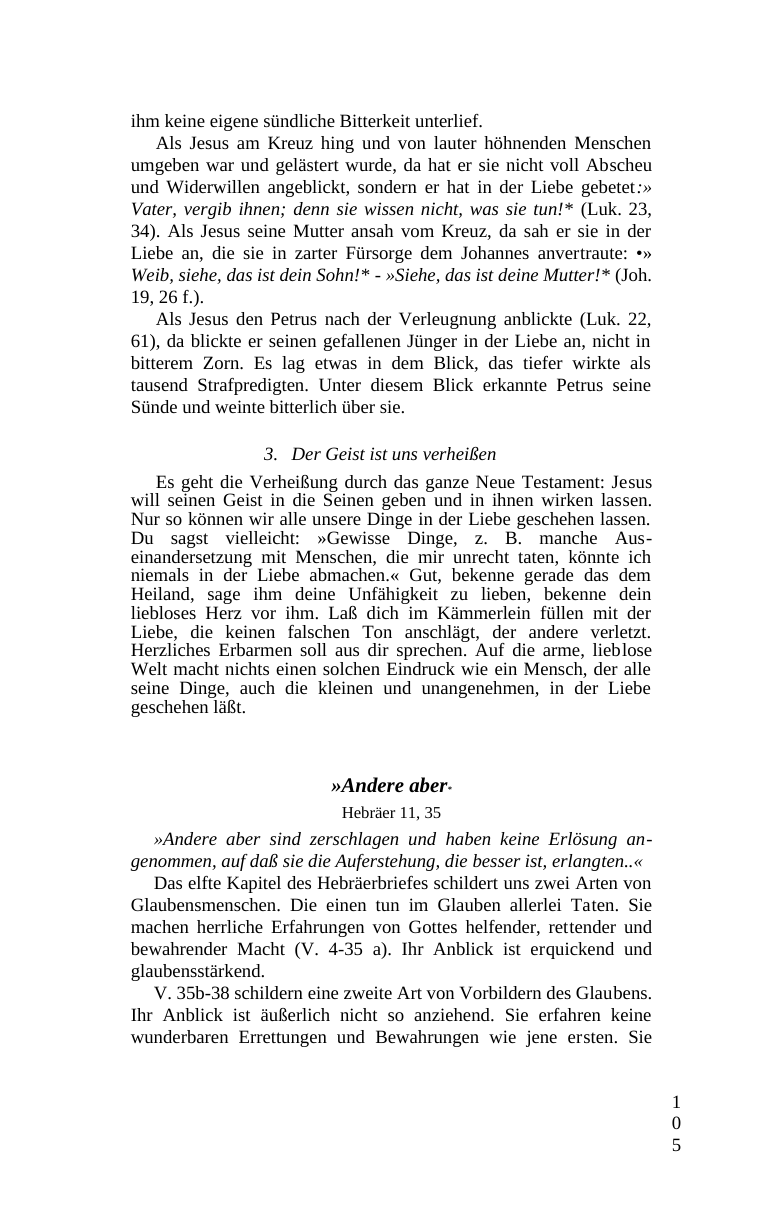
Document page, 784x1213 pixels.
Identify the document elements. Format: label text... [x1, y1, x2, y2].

subtitle »Andere aber* [131, 775, 652, 796]
list Der Geist ist uns verheißen [264, 446, 652, 464]
text Es geht die Verheißung durch das ganze Neue Testament: Jesus will seinen Geist in die Seinen geben und in ihnen wirken lassen. Nur so können wir alle unsere Dinge in der Liebe geschehen lassen. Du sagst vielleicht: »Gewisse Dinge, z. B. manche Auseinandersetzung mit Menschen, die mir unrecht taten, könnte ich niemals in der Liebe abmachen.« Gut, bekenne gerade das dem Heiland, sage ihm deine Unfähigkeit zu lieben, bekenne dein liebloses Herz vor ihm. Laß dich im Kämmerlein füllen mit der Liebe, die keinen falschen Ton anschlägt, der andere verletzt. Herzliches Erbarmen soll aus dir sprechen. Auf die arme, lieblose Welt macht nichts einen solchen Eindruck wie ein Mensch, der alle seine Dinge, auch die kleinen und unangenehmen, in der Liebe geschehen läßt. [131, 473, 652, 717]
text Als Jesus am Kreuz hing und von lauter höhnenden Menschen umgeben war und gelästert wurde, da hat er sie nicht voll Abscheu und Widerwillen angeblickt, sondern er hat in der Liebe gebetet:» Vater, vergib ihnen; denn sie wissen nicht, was sie tun!* (Luk. 23, 34). Als Jesus seine Mutter ansah vom Kreuz, da sah er sie in der Liebe an, die sie in zarter Fürsorge dem Johannes anvertraute: •» Weib, siehe, das ist dein Sohn!* - »Siehe, das ist deine Mutter!* (Joh. 19, 26 f.). [131, 132, 652, 308]
text Als Jesus den Petrus nach der Verleugnung anblickte (Luk. 22, 61), da blickte er seinen gefallenen Jünger in der Liebe an, nicht in bitterem Zorn. Es lag etwas in dem Blick, das tiefer wirkte als tausend Strafpredigten. Unter diesem Blick erkannte Petrus seine Sünde und weinte bitterlich über sie. [131, 308, 652, 418]
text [131, 110, 652, 132]
text »Andere aber sind zerschlagen und haben keine Erlösung angenommen, auf daß sie die Auferstehung, die besser ist, erlangten..« [131, 828, 652, 872]
text Das elfte Kapitel des Hebräerbriefes schildert uns zwei Arten von Glaubensmenschen. Die einen tun im Glauben allerlei Taten. Sie machen herrliche Erfahrungen von Gottes helfender, rettender und bewahrender Macht (V. 4-35 a). Ihr Anblick ist erquickend und glaubensstärkend. [131, 872, 652, 982]
text Hebräer 11, 35 [131, 805, 652, 821]
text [131, 982, 652, 1048]
